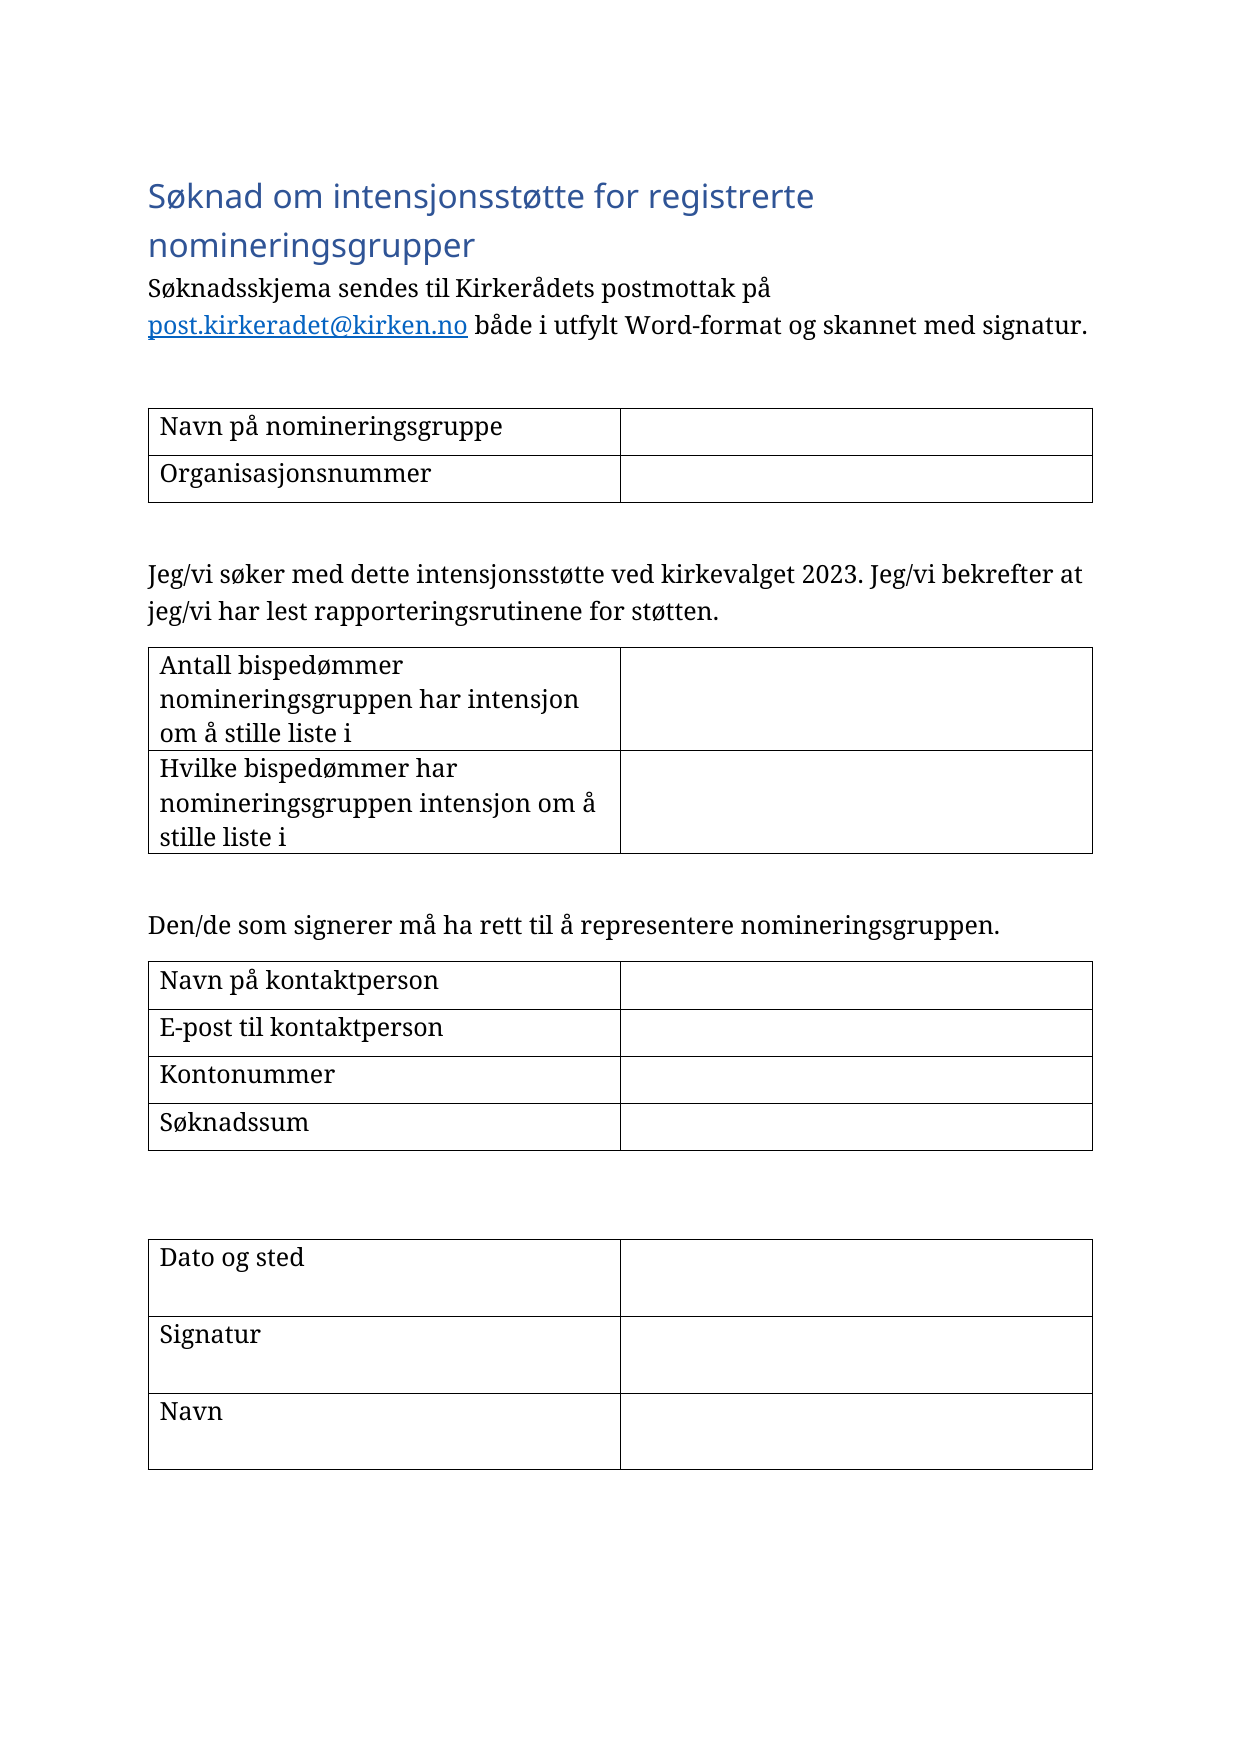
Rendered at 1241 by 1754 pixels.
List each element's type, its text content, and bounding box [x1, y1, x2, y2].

table_cell [621, 751, 1092, 853]
text Jeg/vi søker med dette intensjonsstøtte ved kirkevalget 2023. Jeg/vi bekrefter at jeg/vi har lest rapporteringsrutinene for støtten. [148, 557, 1093, 627]
subtitle Søknad om intensjonsstøtte for registrerte nomineringsgrupper [148, 173, 1093, 267]
table_cell [621, 1317, 1092, 1392]
table_cell Hvilke bispedømmer har nomineringsgruppen intensjon om å stille liste i [149, 751, 620, 853]
table_header Navn på nomineringsgruppe [149, 409, 620, 455]
table_cell [621, 1010, 1092, 1056]
table_cell Signatur [149, 1317, 620, 1392]
table_cell Kontonummer [149, 1057, 620, 1103]
table_cell [621, 456, 1092, 502]
table_cell [621, 1104, 1092, 1150]
table_cell Søknadssum [149, 1104, 620, 1150]
table_header [621, 648, 1092, 750]
table_header [621, 1240, 1092, 1316]
table_cell [621, 1394, 1092, 1469]
table_cell Organisasjonsnummer [149, 456, 620, 502]
table_header Antall bispedømmer nomineringsgruppen har intensjon om å stille liste i [149, 648, 620, 750]
table_cell Navn [149, 1394, 620, 1469]
table_cell [621, 1057, 1092, 1103]
table_header Dato og sted [149, 1240, 620, 1316]
table_header [621, 409, 1092, 455]
table_header Navn på kontaktperson [149, 962, 620, 1008]
text Den/de som signerer må ha rett til å representere nomineringsgruppen. [148, 908, 1093, 942]
table_header [621, 962, 1092, 1008]
text Søknadsskjema sendes til Kirkerådets postmottak på post.kirkeradet@kirken.no både i utfylt Word-format og skannet med signatur. [148, 271, 1093, 341]
table_cell E-post til kontaktperson [149, 1010, 620, 1056]
